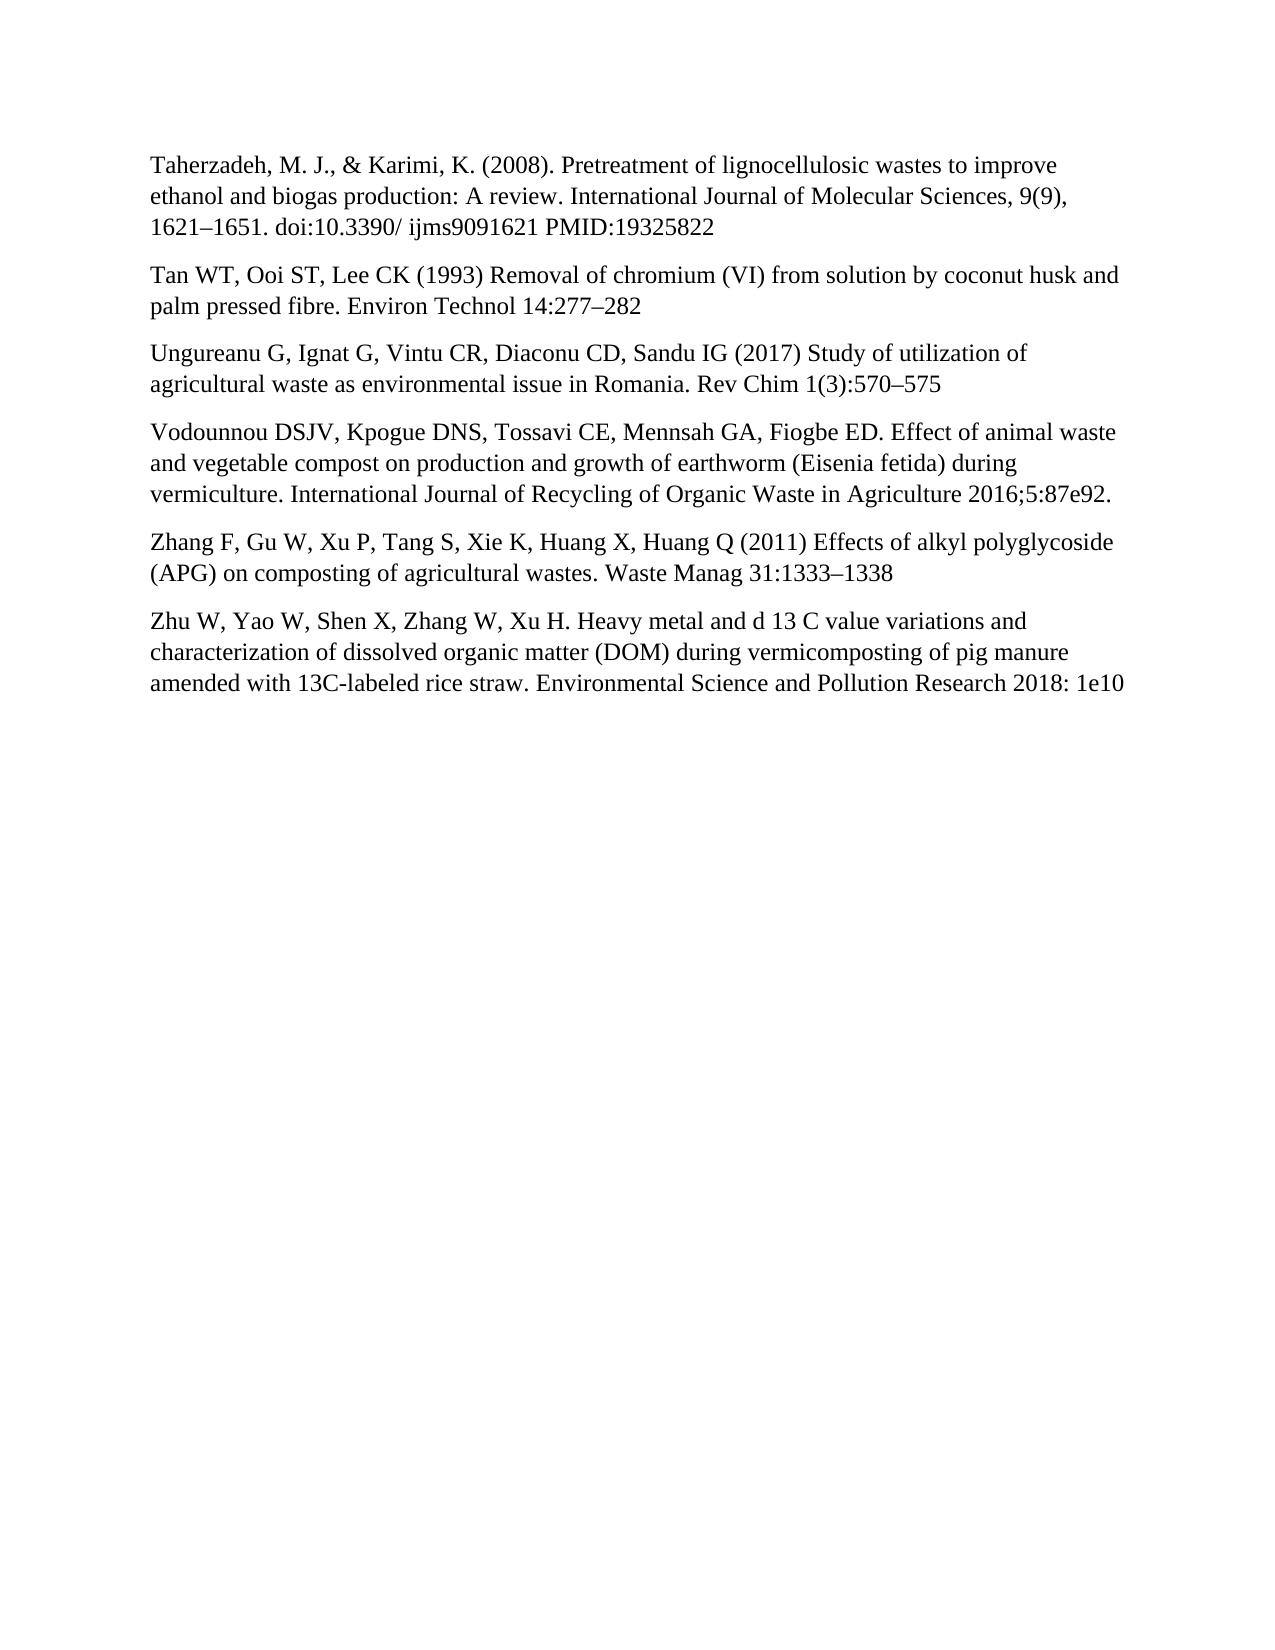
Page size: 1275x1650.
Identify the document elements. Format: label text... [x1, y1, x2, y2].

text Taherzadeh, M. J., & Karimi, K. (2008). Pretreatment of lignocellulosic wastes to improve ethanol and biogas production: A review. International Journal of Molecular Sciences, 9(9), 1621–1651. doi:10.3390/ ijms9091621 PMID:19325822 [150, 150, 1125, 241]
text Ungureanu G, Ignat G, Vintu CR, Diaconu CD, Sandu IG (2017) Study of utilization of agricultural waste as environmental issue in Romania. Rev Chim 1(3):570–575 [150, 338, 1125, 398]
text Tan WT, Ooi ST, Lee CK (1993) Removal of chromium (VI) from solution by coconut husk and palm pressed fibre. Environ Technol 14:277–282 [150, 260, 1125, 319]
text Zhu W, Yao W, Shen X, Zhang W, Xu H. Heavy metal and d 13 C value variations and characterization of dissolved organic matter (DOM) during vermicomposting of pig manure amended with 13C-labeled rice straw. Environmental Science and Pollution Research 2018: 1e10 [150, 606, 1125, 697]
text Zhang F, Gu W, Xu P, Tang S, Xie K, Huang X, Huang Q (2011) Effects of alkyl polyglycoside (APG) on composting of agricultural wastes. Waste Manag 31:1333–1338 [150, 527, 1125, 587]
text Vodounnou DSJV, Kpogue DNS, Tossavi CE, Mennsah GA, Fiogbe ED. Effect of animal waste and vegetable compost on production and growth of earthworm (Eisenia fetida) during vermiculture. International Journal of Recycling of Organic Waste in Agriculture 2016;5:87e92. [150, 417, 1125, 508]
